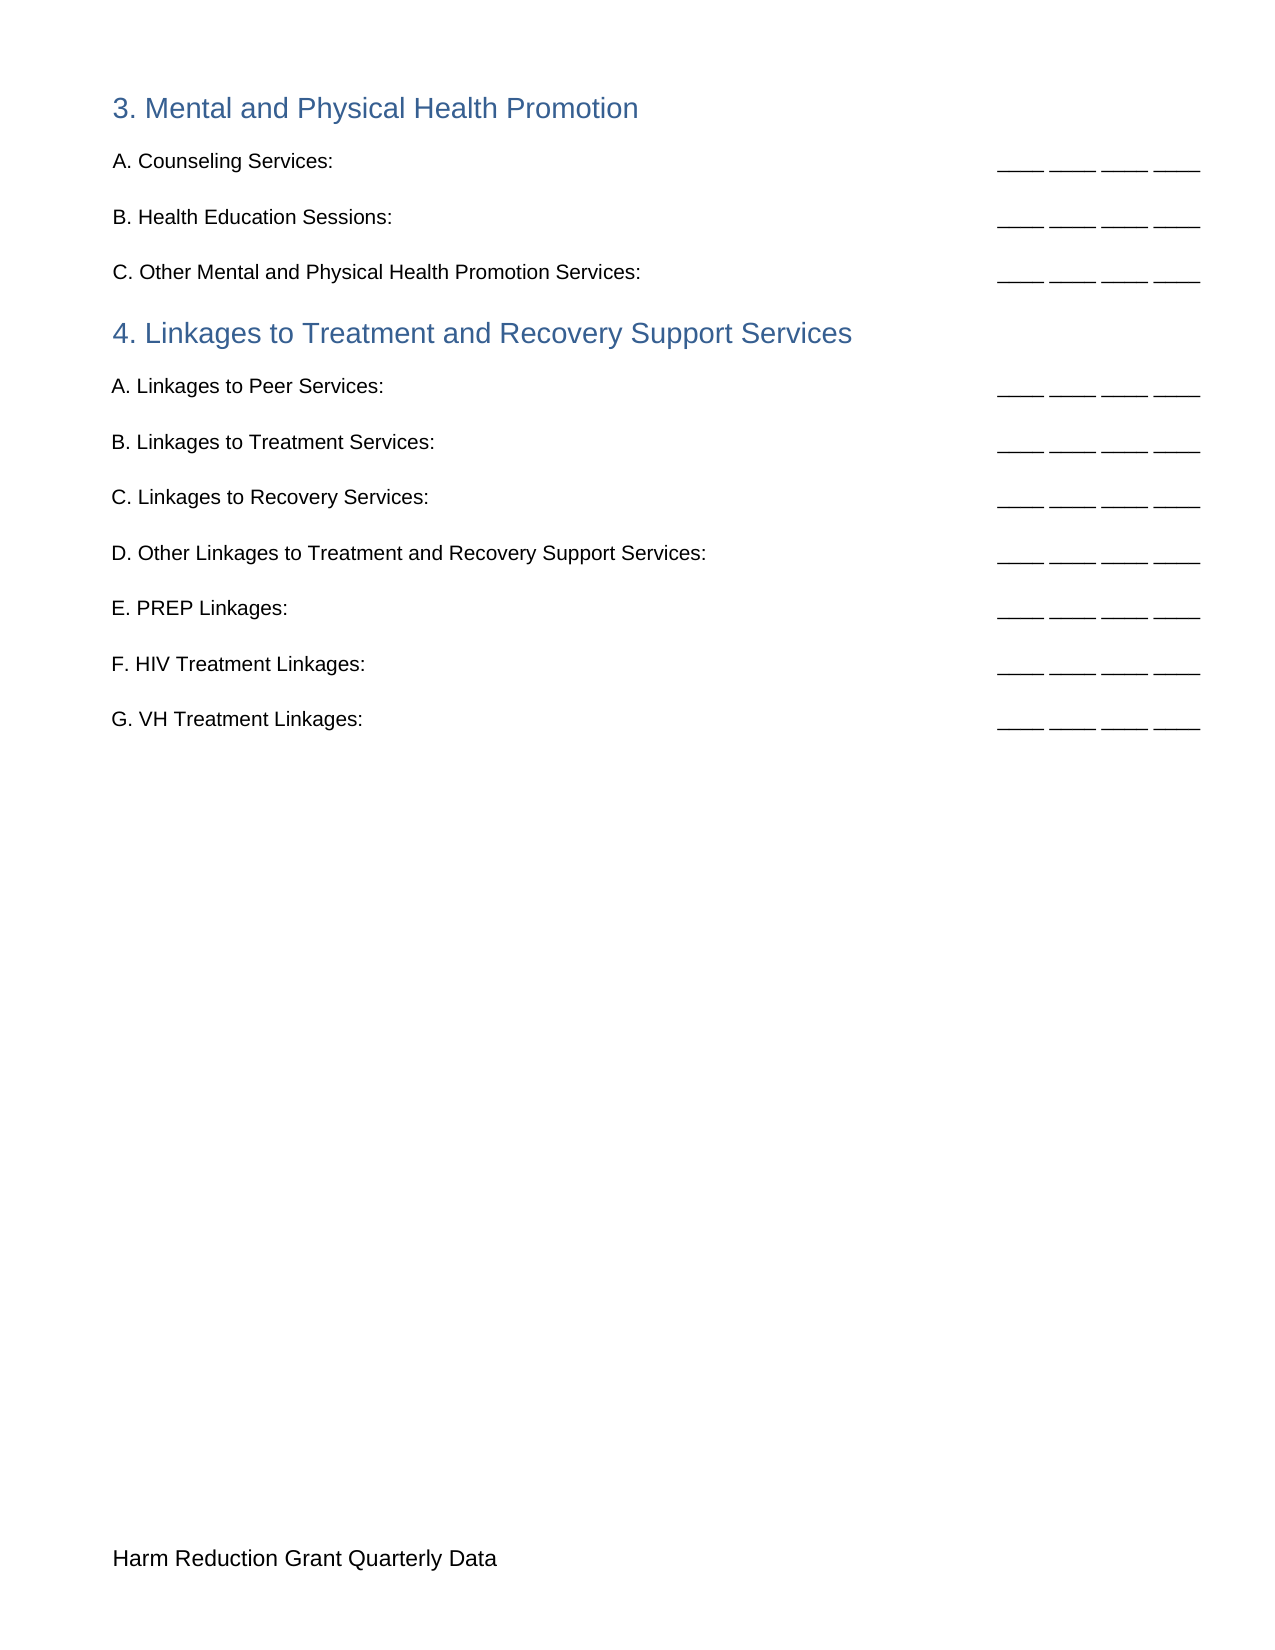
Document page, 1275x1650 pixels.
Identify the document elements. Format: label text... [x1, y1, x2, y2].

text G. VH Treatment Linkages: ____ ____ ____ ____ [111, 707, 1153, 731]
text D. Other Linkages to Treatment and Recovery Support Services: ____ ____ ____ ____ [111, 541, 1153, 564]
text E. PREP Linkages: ____ ____ ____ ____ [111, 596, 1153, 620]
text F. HIV Treatment Linkages: ____ ____ ____ ____ [111, 651, 1153, 675]
text B. Health Education Sessions: ____ ____ ____ ____ [112, 205, 1153, 229]
text A. Counseling Services: ____ ____ ____ ____ [112, 149, 1153, 173]
text C. Linkages to Recovery Services: ____ ____ ____ ____ [111, 485, 1153, 509]
text B. Linkages to Treatment Services: ____ ____ ____ ____ [111, 430, 1153, 454]
text A. Linkages to Peer Services: ____ ____ ____ ____ [111, 374, 1153, 398]
text C. Other Mental and Physical Health Promotion Services: ____ ____ ____ ____ [112, 260, 1153, 284]
subtitle 3. Mental and Physical Health Promotion [112, 91, 1153, 124]
subtitle 4. Linkages to Treatment and Recovery Support Services [112, 316, 1153, 349]
